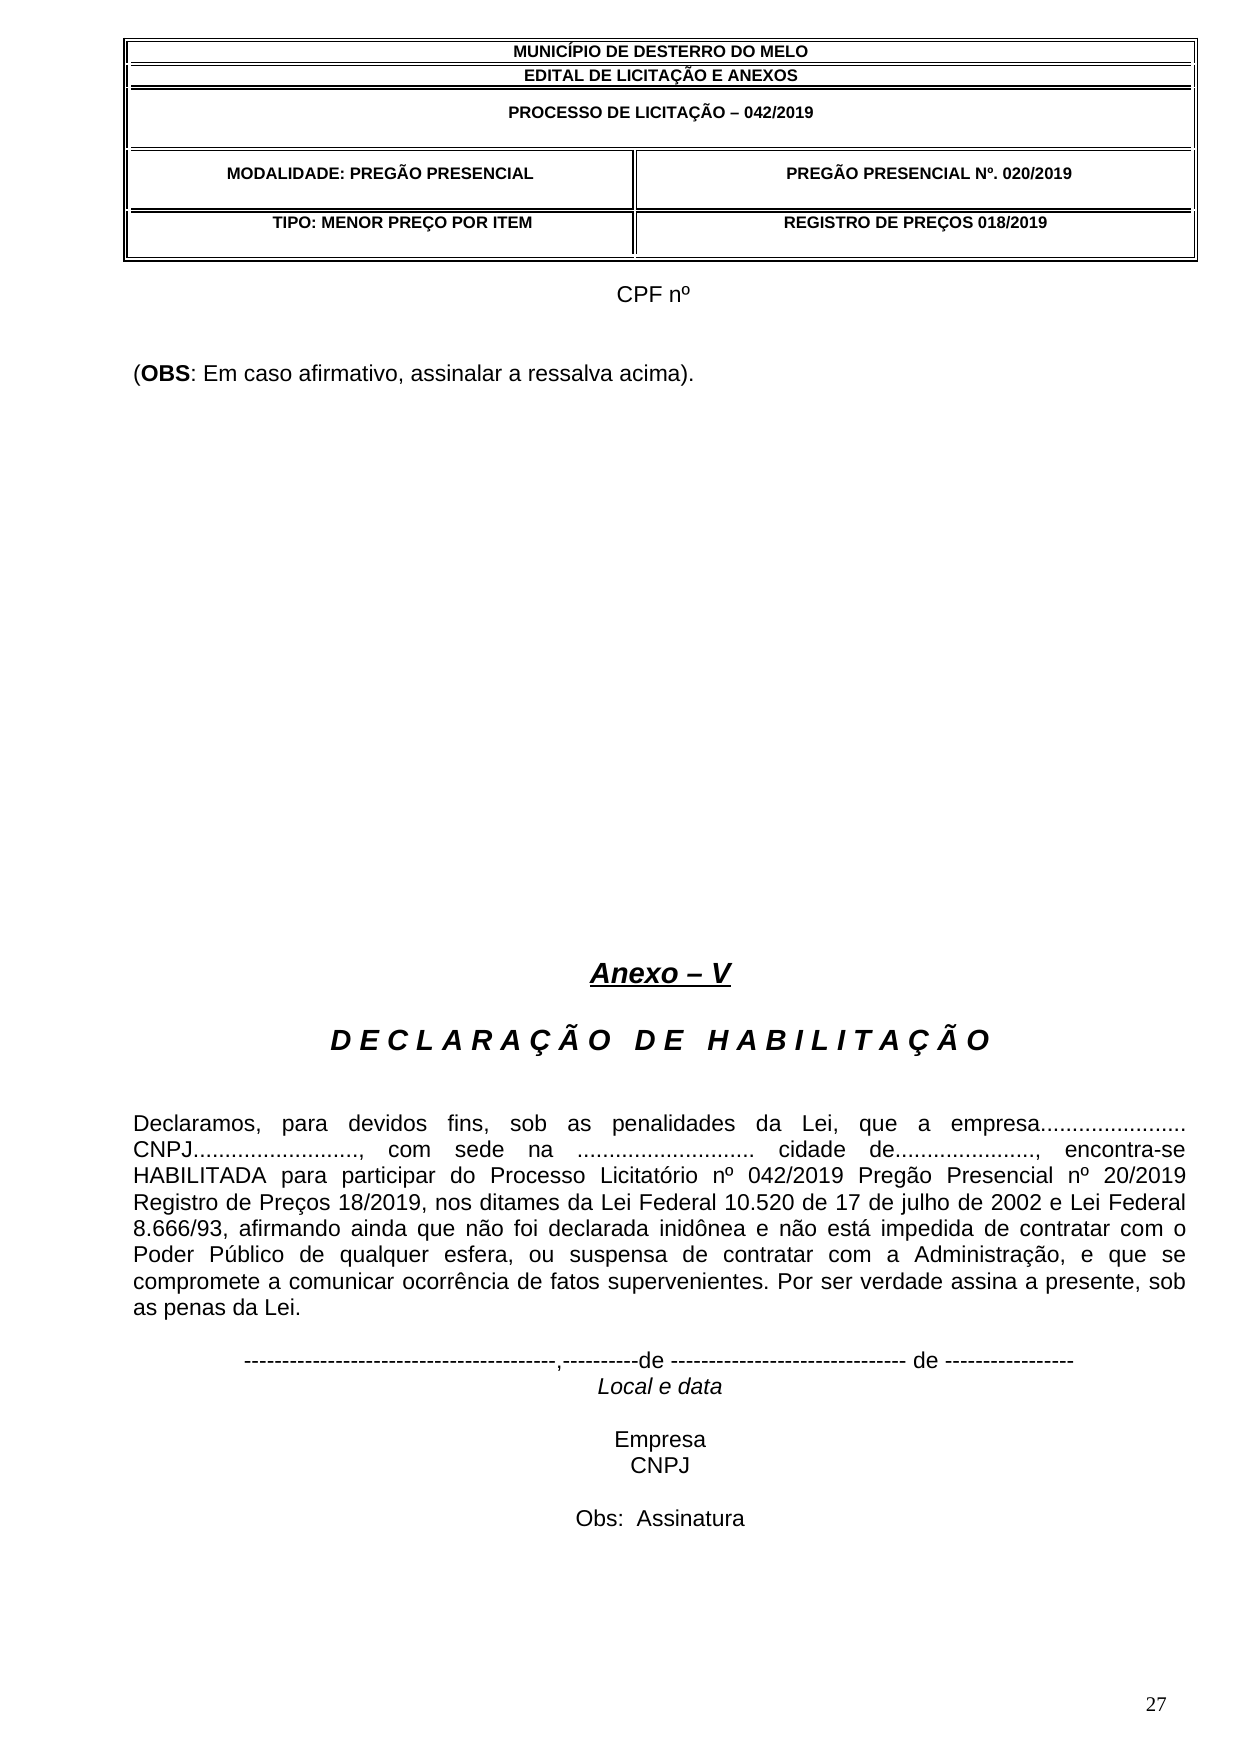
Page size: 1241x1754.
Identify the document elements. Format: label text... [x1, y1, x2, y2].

text Anexo – V [133, 956, 1187, 990]
text Obs: Assinatura [133, 1505, 1187, 1531]
text D E C L A R A Ç Ã O D E H A B I L I T A Ç Ã O [133, 1023, 1187, 1057]
text CNPJ [133, 1452, 1187, 1478]
text Declaramos, para devidos fins, sob as penalidades da Lei, que a empresa....................... CNPJ.........................., com sede na ............................ cidade de......................, encontra-se HABILITADA para participar do Processo Licitatório nº 042/2019 Pregão Presencial nº 20/2019 Registro de Preços 18/2019, nos ditames da Lei Federal 10.520 de 17 de julho de 2002 e Lei Federal 8.666/93, afirmando ainda que não foi declarada inidônea e não está impedida de contratar com o Poder Público de qualquer esfera, ou suspensa de contratar com a Administração, e que se compromete a comunicar ocorrência de fatos supervenientes. Por ser verdade assina a presente, sob as penas da Lei. [133, 1109, 1187, 1320]
text CPF nº [133, 281, 1187, 307]
text -----------------------------------------,----------de ------------------------------- de ----------------- [133, 1347, 1187, 1373]
text Local e data [133, 1373, 1187, 1399]
text Empresa [133, 1426, 1187, 1452]
text (OBS: Em caso afirmativo, assinalar a ressalva acima). [133, 360, 1187, 386]
